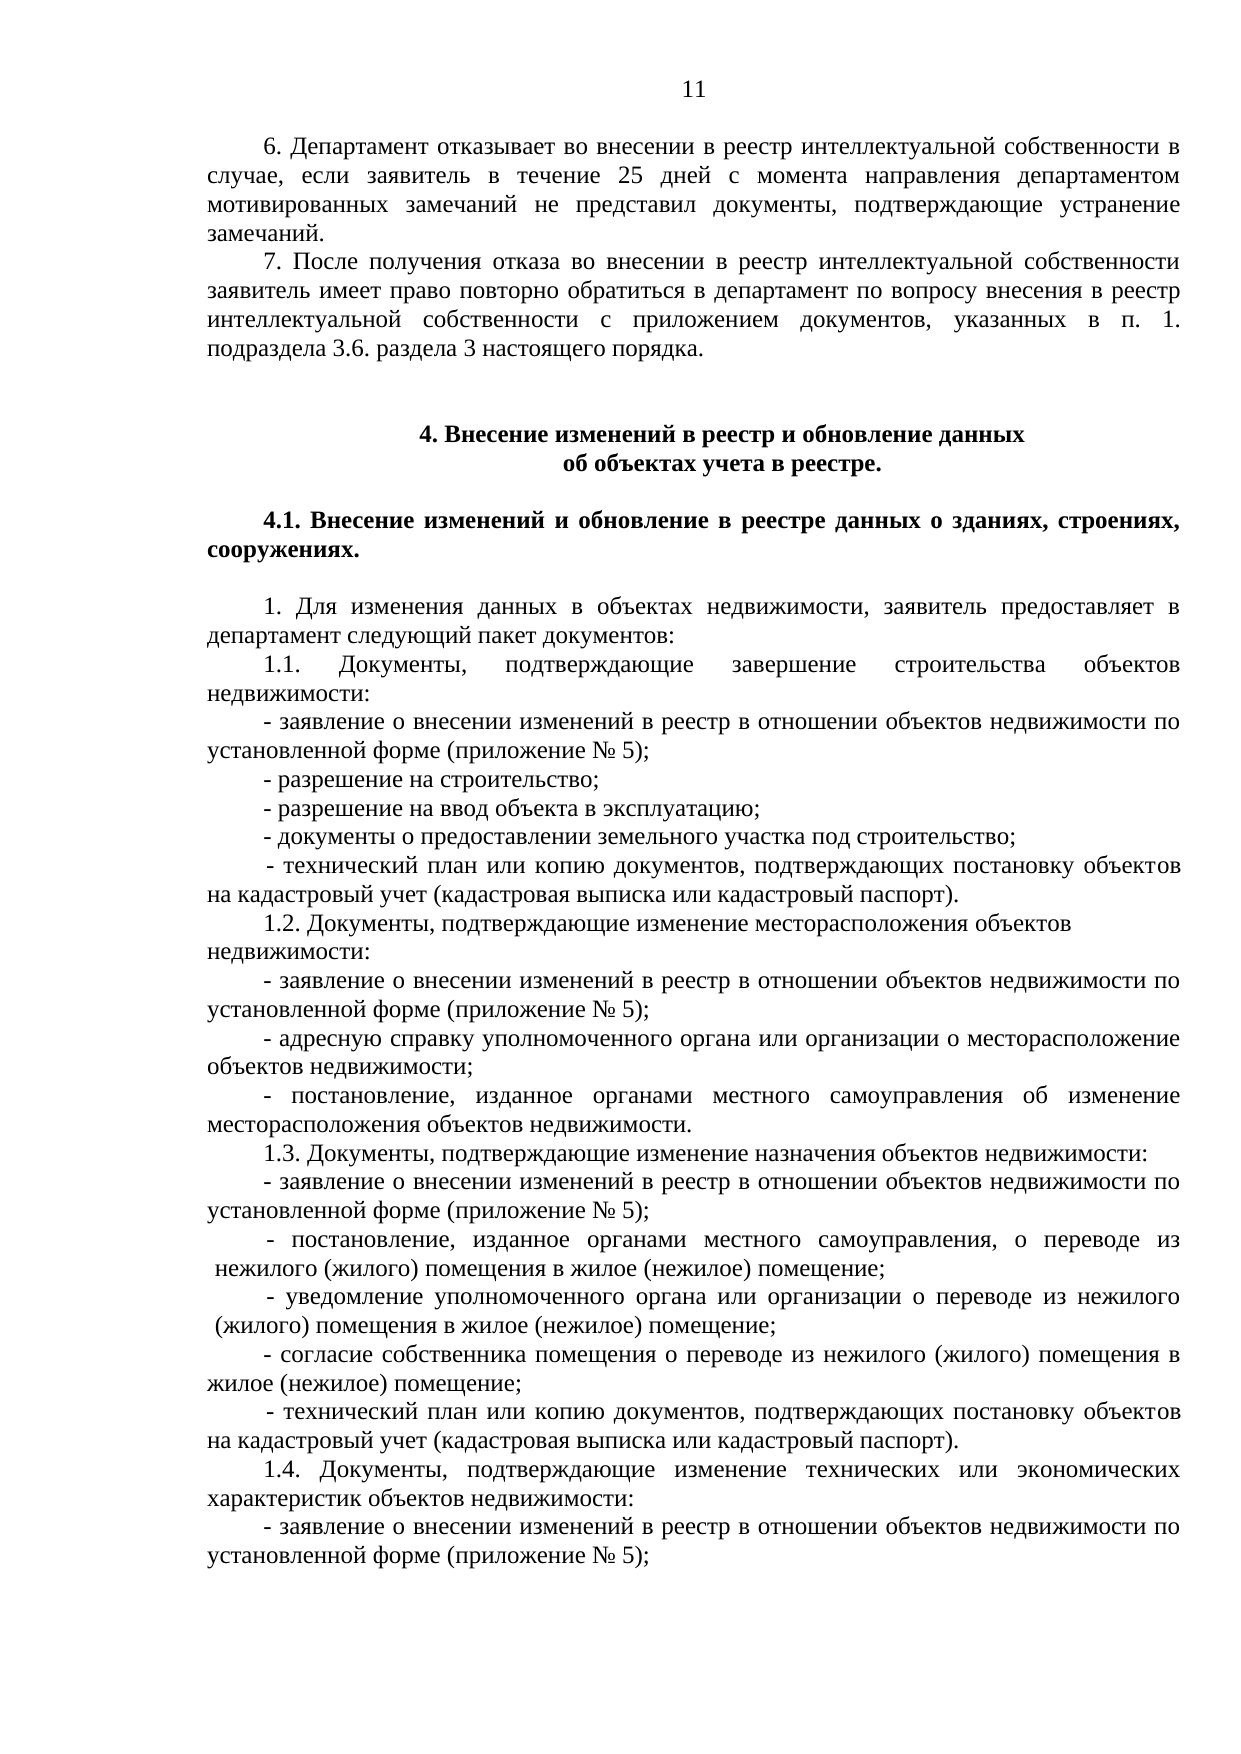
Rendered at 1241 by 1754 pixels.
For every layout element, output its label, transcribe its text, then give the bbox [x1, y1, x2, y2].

text - заявление о внесении изменений в реестр в отношении объектов недвижимости по установленной форме (приложение № 5); [207, 1511, 1181, 1569]
text - заявление о внесении изменений в реестр в отношении объектов недвижимости по установленной форме (приложение № 5); [207, 965, 1181, 1023]
text 4.1. Внесение изменений и обновление в реестре данных о зданиях, строениях, сооружениях. [207, 505, 1181, 563]
text - постановление, изданное органами местного самоуправления, о переводе из нежилого (жилого) помещения в жилое (нежилое) помещение; [214, 1224, 1181, 1281]
text 7. После получения отказа во внесении в реестр интеллектуальной собственности заявитель имеет право повторно обратиться в департамент по вопросу внесения в реестр интеллектуальной собственности с приложением документов, указанных в п. 1. подраздела 3.6. раздела 3 настоящего порядка. [207, 246, 1181, 361]
text - разрешение на ввод объекта в эксплуатацию; [207, 793, 1181, 821]
text - технический план или копию документов, подтверждающих постановку объектов на кадастровый учет (кадастровая выписка или кадастровый паспорт). [207, 1396, 1181, 1454]
text - заявление о внесении изменений в реестр в отношении объектов недвижимости по установленной форме (приложение № 5); [207, 1166, 1181, 1224]
text 1. Для изменения данных в объектах недвижимости, заявитель предоставляет в департамент следующий пакет документов: [207, 591, 1181, 649]
text 1.4. Документы, подтверждающие изменение технических или экономических характеристик объектов недвижимости: [207, 1454, 1181, 1511]
text 1.1. Документы, подтверждающие завершение строительства объектов недвижимости: [207, 649, 1181, 706]
text - разрешение на строительство; [207, 764, 1181, 793]
text - постановление, изданное органами местного самоуправления об изменение месторасположения объектов недвижимости. [207, 1080, 1181, 1138]
text - технический план или копию документов, подтверждающих постановку объектов на кадастровый учет (кадастровая выписка или кадастровый паспорт). [207, 850, 1181, 908]
text - заявление о внесении изменений в реестр в отношении объектов недвижимости по установленной форме (приложение № 5); [207, 706, 1181, 764]
text - адресную справку уполномоченного органа или организации о месторасположение объектов недвижимости; [207, 1023, 1181, 1080]
text - документы о предоставлении земельного участка под строительство; [207, 821, 1181, 850]
text 6. Департамент отказывает во внесении в реестр интеллектуальной собственности в случае, если заявитель в течение 25 дней с момента направления департаментом мотивированных замечаний не представил документы, подтверждающие устранение замечаний. [207, 131, 1181, 246]
text 4. Внесение изменений в реестр и обновление данных [207, 419, 1181, 448]
text 1.3. Документы, подтверждающие изменение назначения объектов недвижимости: [207, 1138, 1181, 1166]
text - уведомление уполномоченного органа или организации о переводе из нежилого (жилого) помещения в жилое (нежилое) помещение; [214, 1281, 1181, 1339]
text об объектах учета в реестре. [207, 448, 1181, 476]
text - согласие собственника помещения о переводе из нежилого (жилого) помещения в жилое (нежилое) помещение; [207, 1339, 1181, 1396]
text 1.2. Документы, подтверждающие изменение месторасположения объектов недвижимости: [207, 908, 1181, 965]
